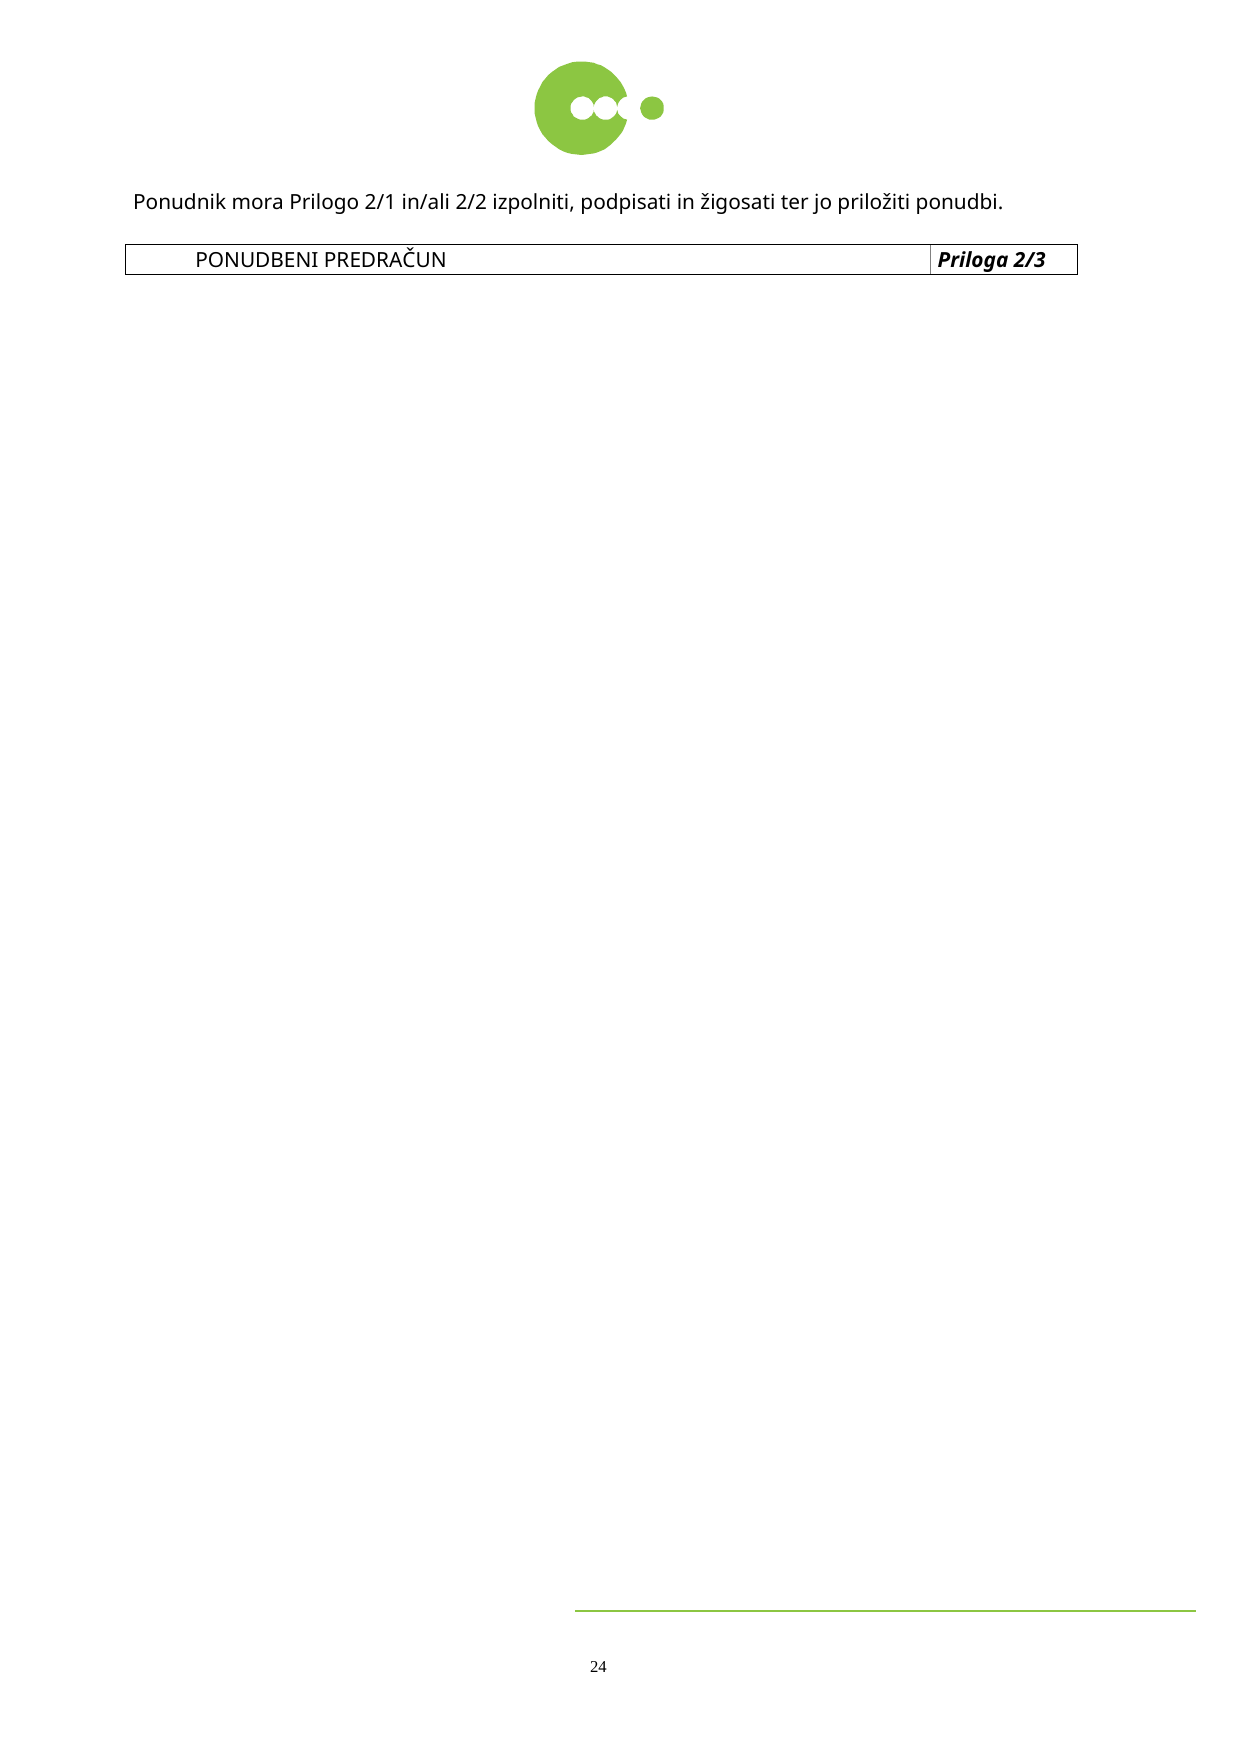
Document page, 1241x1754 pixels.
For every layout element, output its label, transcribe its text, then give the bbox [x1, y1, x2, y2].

table_header Priloga 2/3 [931, 245, 1077, 274]
table_header PONUDBENI PREDRAČUN [188, 245, 930, 274]
text Ponudnik mora Prilogo 2/1 in/ali 2/2 izpolniti, podpisati in žigosati ter jo priložiti ponudbi. [133, 187, 1063, 216]
table_header [126, 245, 188, 274]
